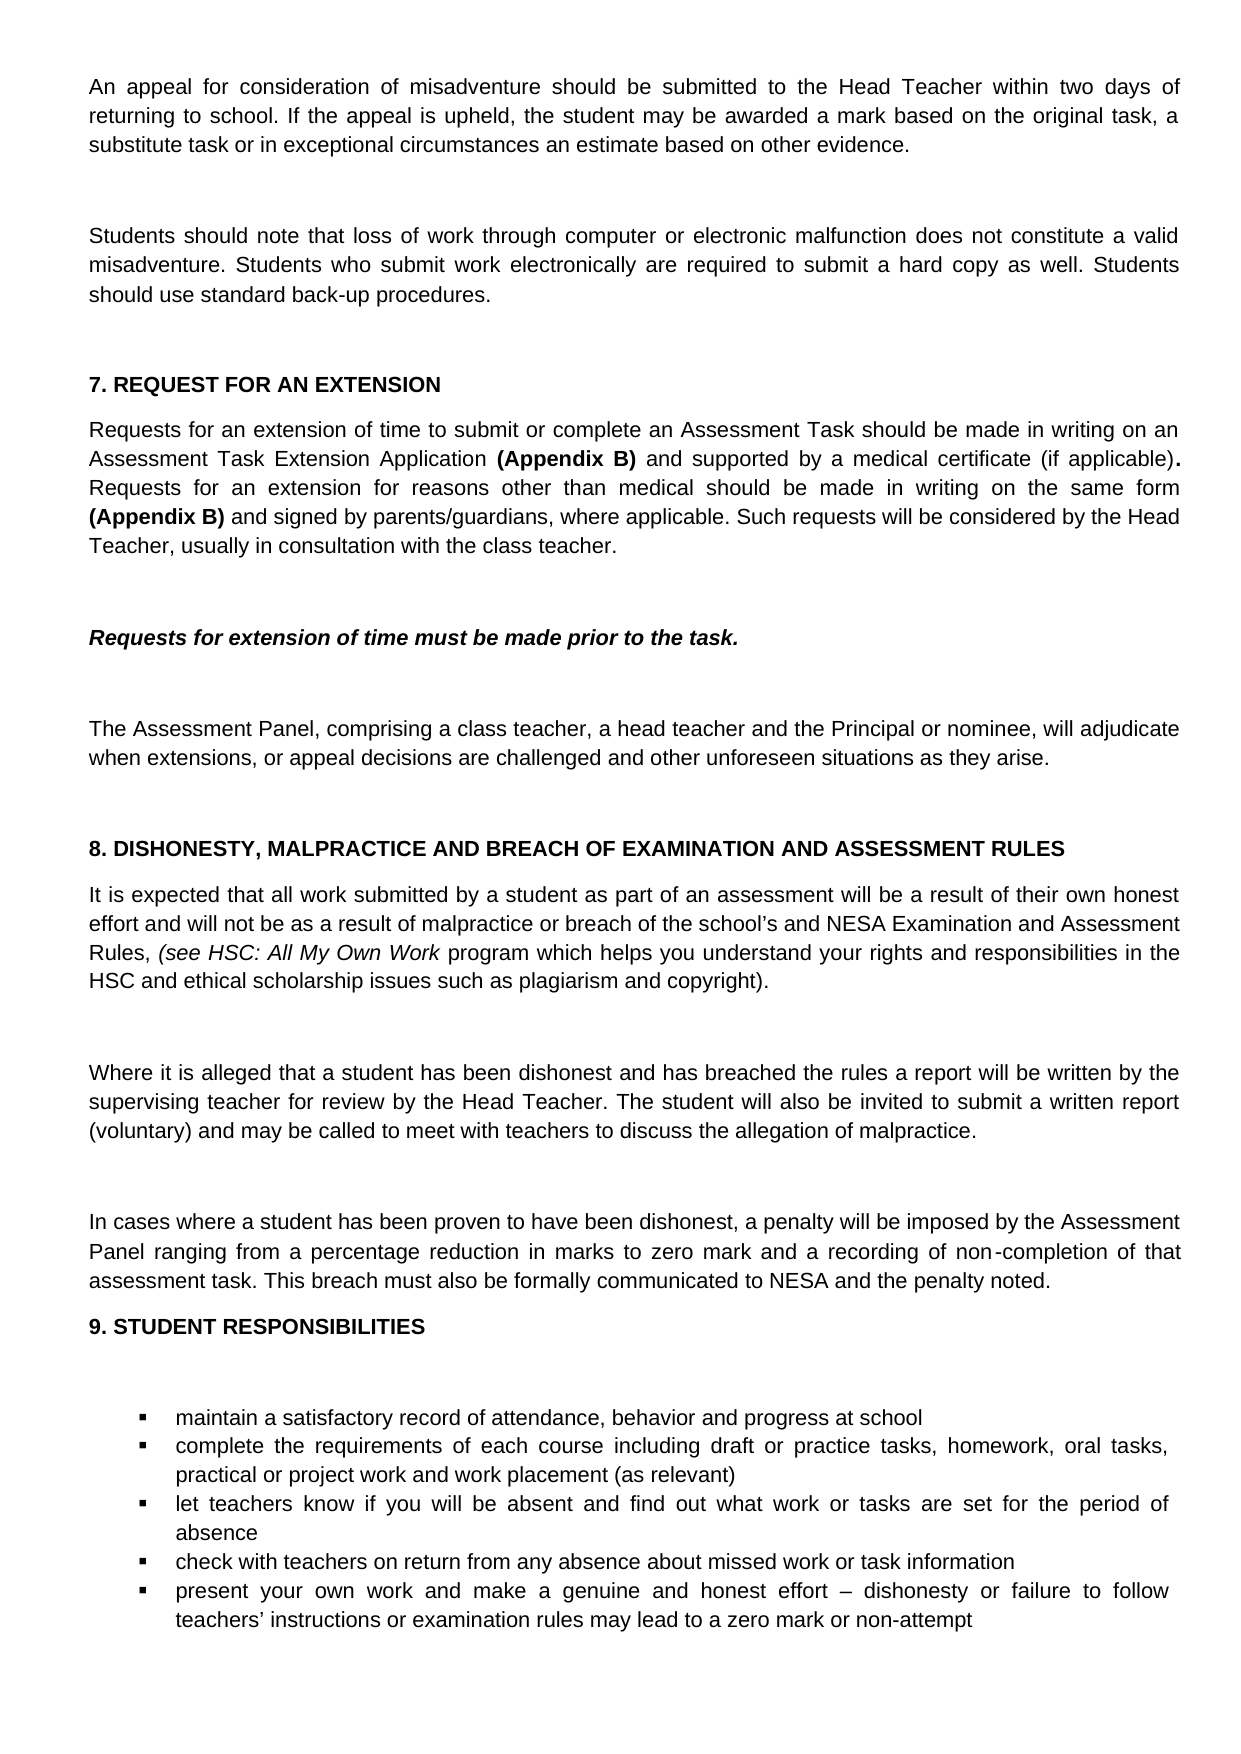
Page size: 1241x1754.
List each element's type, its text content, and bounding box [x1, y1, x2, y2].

text 9. STUDENT RESPONSIBILITIES [89, 1314, 1181, 1339]
text The Assessment Panel, comprising a class teacher, a head teacher and the Principal or nominee, will adjudicate when extensions, or appeal decisions are challenged and other unforeseen situations as they arise. [89, 716, 1181, 770]
list maintain a satisfactory record of attendance, behavior and progress at school [138, 1405, 1171, 1430]
text Requests for an extension of time to submit or complete an Assessment Task should be made in writing on an Assessment Task Extension Application (Appendix B) and supported by a medical certificate (if applicable). Requests for an extension for reasons other than medical should be made in writing on the same form (Appendix B) and signed by parents/guardians, where applicable. Such requests will be considered by the Head Teacher, usually in consultation with the class teacher. [89, 417, 1181, 558]
list check with teachers on return from any absence about missed work or task information [138, 1549, 1170, 1574]
list present your own work and make a genuine and honest effort – dishonesty or failure to follow teachers’ instructions or examination rules may lead to a zero mark or non-attempt [138, 1578, 1170, 1632]
text Students should note that loss of work through computer or electronic malfunction does not constitute a valid misadventure. Students who submit work electronically are required to submit a hard copy as well. Students should use standard back‐up procedures. [89, 223, 1181, 307]
text In cases where a student has been proven to have been dishonest, a penalty will be imposed by the Assessment Panel ranging from a percentage reduction in marks to zero mark and a recording of non‐completion of that assessment task. This breach must also be formally communicated to NESA and the penalty noted. [89, 1209, 1181, 1293]
text Requests for extension of time must be made prior to the task. [89, 624, 1181, 650]
list complete the requirements of each course including draft or practice tasks, homework, oral tasks, practical or project work and work placement (as relevant) [138, 1433, 1170, 1487]
text An appeal for consideration of misadventure should be submitted to the Head Teacher within two days of returning to school. If the appeal is upheld, the student may be awarded a mark based on the original task, a substitute task or in exceptional circumstances an estimate based on other evidence. [89, 74, 1181, 157]
list let teachers know if you will be absent and find out what work or tasks are set for the period of absence [138, 1491, 1170, 1545]
text Where it is alleged that a student has been dishonest and has breached the rules a report will be written by the supervising teacher for review by the Head Teacher. The student will also be invited to submit a written report (voluntary) and may be called to meet with teachers to discuss the allegation of malpractice. [89, 1060, 1181, 1143]
text 7. REQUEST FOR AN EXTENSION [89, 372, 1181, 397]
text 8. DISHONESTY, MALPRACTICE AND BREACH OF EXAMINATION AND ASSESSMENT RULES [89, 836, 1181, 861]
text It is expected that all work submitted by a student as part of an assessment will be a result of their own honest effort and will not be as a result of malpractice or breach of the school’s and NESA Examination and Assessment Rules, (see HSC: All My Own Work program which helps you understand your rights and responsibilities in the HSC and ethical scholarship issues such as plagiarism and copyright). [89, 882, 1181, 994]
